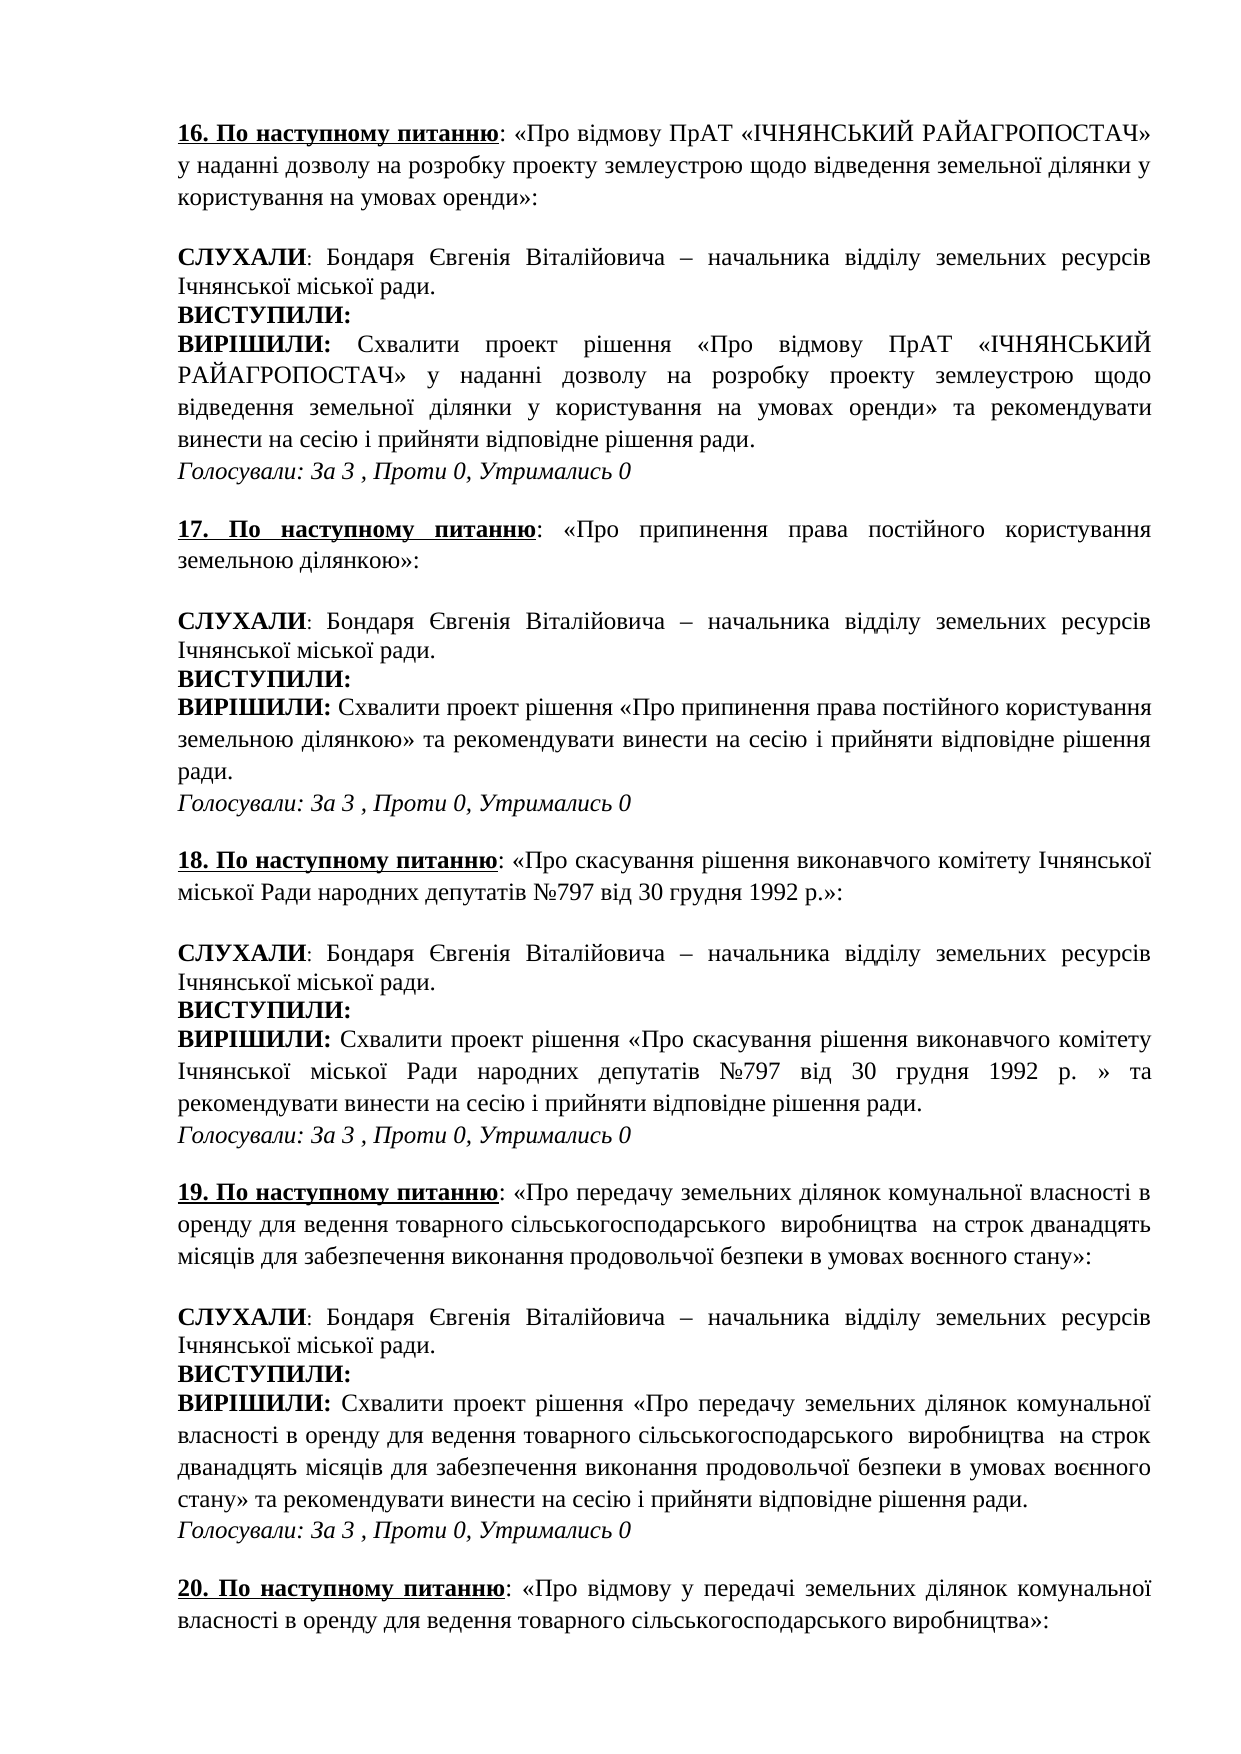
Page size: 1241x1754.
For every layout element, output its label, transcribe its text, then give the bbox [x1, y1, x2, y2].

text ВИСТУПИЛИ: [177, 300, 1152, 329]
text ВИРІШИЛИ: Схвалити проект рішення «Про відмову ПрАТ «ІЧНЯНСЬКИЙ РАЙАГРОПОСТАЧ» у наданні дозволу на розробку проекту землеустрою щодо відведення земельної ділянки у користування на умовах оренди» та рекомендувати винести на сесію і прийняти відповідне рішення ради. [177, 329, 1152, 453]
text 19. По наступному питанню: «Про передачу земельних ділянок комунальної власності в оренду для ведення товарного сільськогосподарського виробництва на строк дванадцять місяців для забезпечення виконання продовольчої безпеки в умовах воєнного стану»: [177, 1177, 1152, 1270]
list СЛУХАЛИ: Бондаря Євгенія Віталійовича – начальника відділу земельних ресурсів Ічнянської міської ради. [177, 938, 1152, 996]
text ВИСТУПИЛИ: [177, 1359, 1152, 1388]
text Голосували: За 3 , Проти 0, Утримались 0 [177, 456, 1152, 485]
list СЛУХАЛИ: Бондаря Євгенія Віталійовича – начальника відділу земельних ресурсів Ічнянської міської ради. [177, 242, 1152, 300]
text ВИРІШИЛИ: Схвалити проект рішення «Про передачу земельних ділянок комунальної власності в оренду для ведення товарного сільськогосподарського виробництва на строк дванадцять місяців для забезпечення виконання продовольчої безпеки в умовах воєнного стану» та рекомендувати винести на сесію і прийняти відповідне рішення ради. [177, 1388, 1152, 1512]
text Голосували: За 3 , Проти 0, Утримались 0 [177, 1516, 1152, 1544]
text 17. По наступному питанню: «Про припинення права постійного користування земельною ділянкою»: [177, 514, 1152, 574]
list СЛУХАЛИ: Бондаря Євгенія Віталійовича – начальника відділу земельних ресурсів Ічнянської міської ради. [177, 1302, 1152, 1359]
text 16. По наступному питанню: «Про відмову ПрАТ «ІЧНЯНСЬКИЙ РАЙАГРОПОСТАЧ» у наданні дозволу на розробку проекту землеустрою щодо відведення земельної ділянки у користування на умовах оренди»: [177, 118, 1152, 211]
text ВИРІШИЛИ: Схвалити проект рішення «Про припинення права постійного користування земельною ділянкою» та рекомендувати винести на сесію і прийняти відповідне рішення ради. [177, 692, 1152, 785]
text ВИСТУПИЛИ: [177, 996, 1152, 1024]
text ВИРІШИЛИ: Схвалити проект рішення «Про скасування рішення виконавчого комітету Ічнянської міської Ради народних депутатів №797 від 30 грудня 1992 р. » та рекомендувати винести на сесію і прийняти відповідне рішення ради. [177, 1024, 1152, 1117]
text 20. По наступному питанню: «Про відмову у передачі земельних ділянок комунальної власності в оренду для ведення товарного сільськогосподарського виробництва»: [177, 1573, 1152, 1634]
text 18. По наступному питанню: «Про скасування рішення виконавчого комітету Ічнянської міської Ради народних депутатів №797 від 30 грудня 1992 р.»: [177, 846, 1152, 906]
text Голосували: За 3 , Проти 0, Утримались 0 [177, 1120, 1152, 1149]
text Голосували: За 3 , Проти 0, Утримались 0 [177, 788, 1152, 817]
text ВИСТУПИЛИ: [177, 664, 1152, 692]
list СЛУХАЛИ: Бондаря Євгенія Віталійовича – начальника відділу земельних ресурсів Ічнянської міської ради. [177, 606, 1152, 664]
